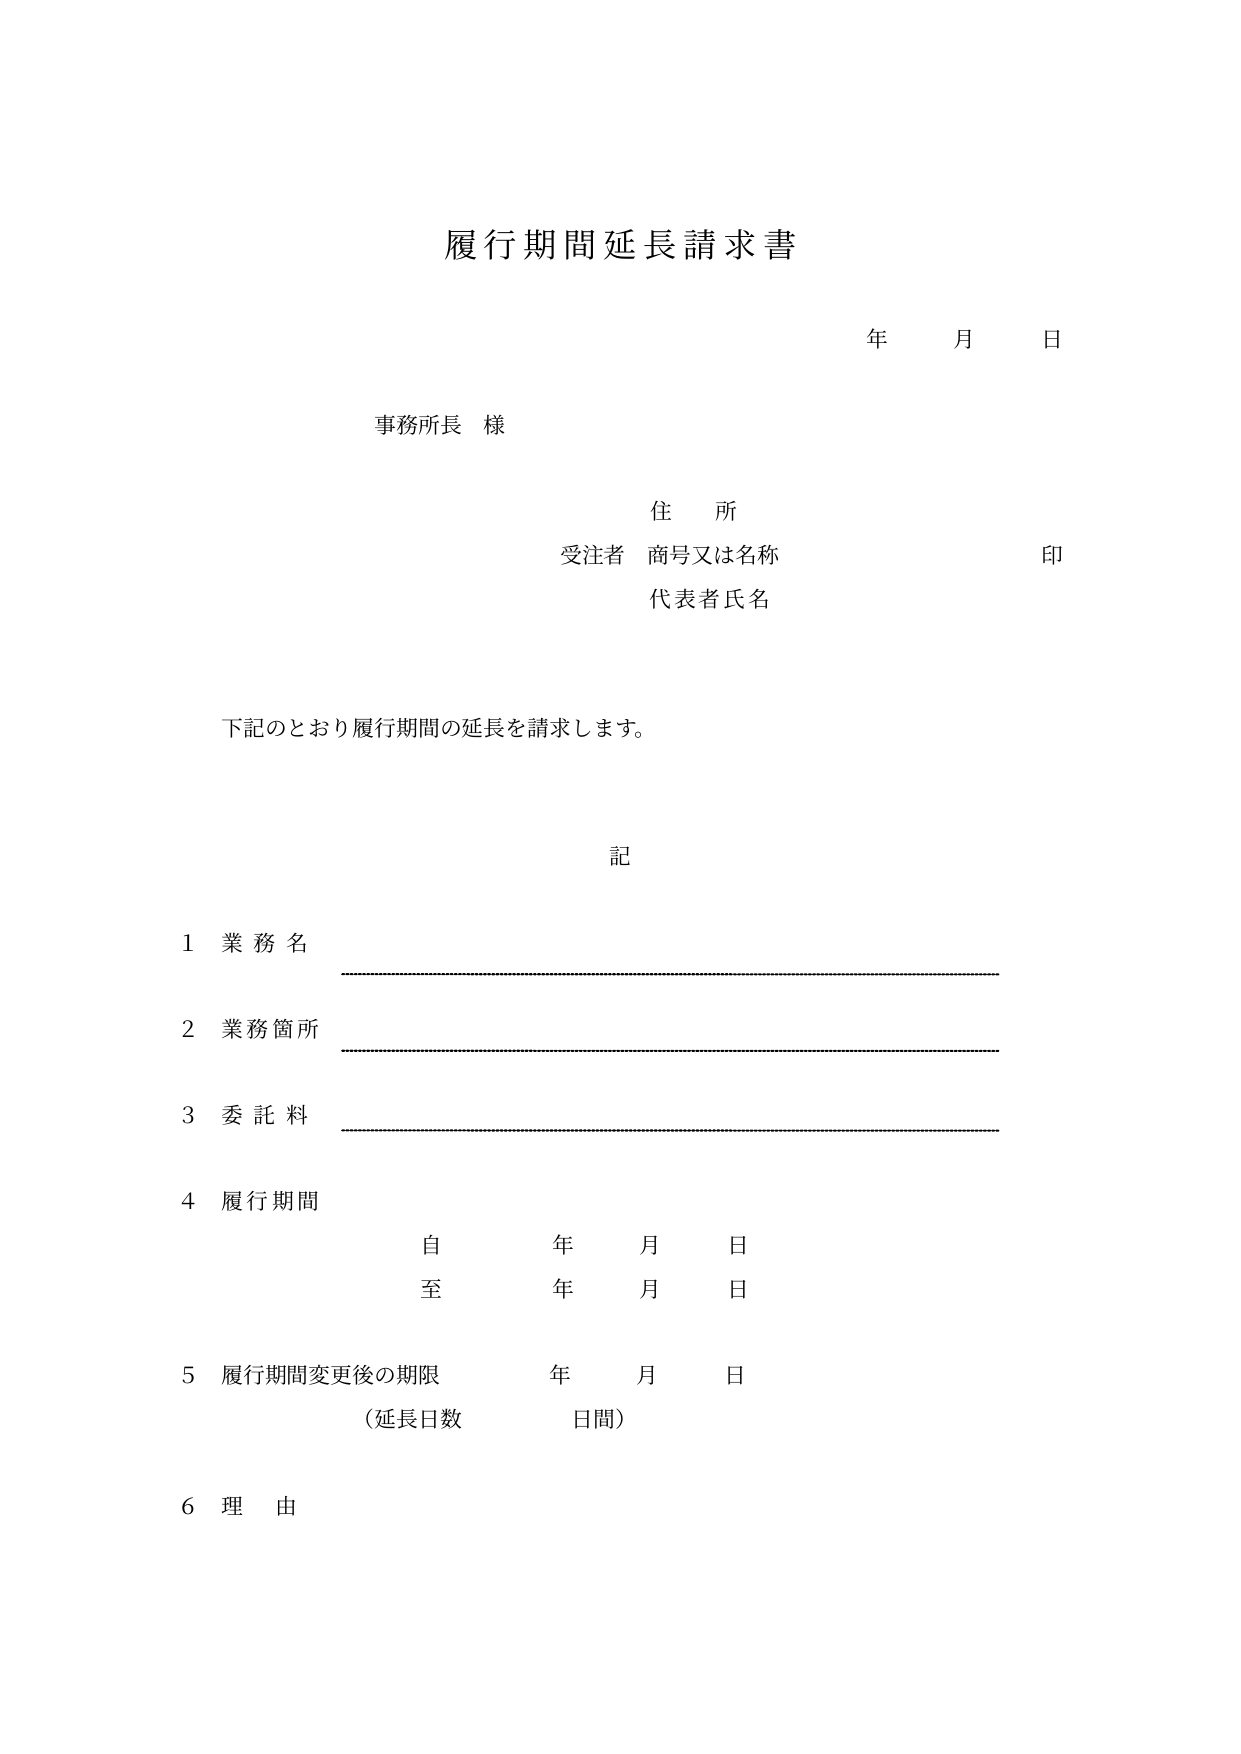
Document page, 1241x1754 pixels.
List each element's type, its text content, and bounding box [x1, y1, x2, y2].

text 履行期間延長請求書 [177, 219, 1063, 267]
text ５ 履行期間変更後の期限 年 月 日 [177, 1359, 1063, 1390]
text ６ 理由 [177, 1489, 1063, 1520]
text ２ 業務箇所 [177, 1012, 1063, 1043]
subtitle 記 [177, 839, 1063, 871]
text 至 年 月 日 [377, 1272, 1063, 1304]
text ４ 履行期間 [177, 1184, 1063, 1216]
text 代表者氏名 [177, 582, 1063, 614]
text 下記のとおり履行期間の延長を請求します。 [177, 711, 1063, 742]
text 住所 [650, 494, 1063, 526]
text １ 業務名 [177, 926, 1063, 957]
text 事務所長 様 [177, 408, 1063, 440]
text 自 年 月 日 [377, 1228, 1063, 1260]
text ３ 委託料 [177, 1098, 1063, 1130]
text 年 月 日 [177, 322, 1063, 353]
text （延長日数 日間） [177, 1403, 1063, 1434]
text 受注者 商号又は名称 印 [177, 538, 1063, 570]
